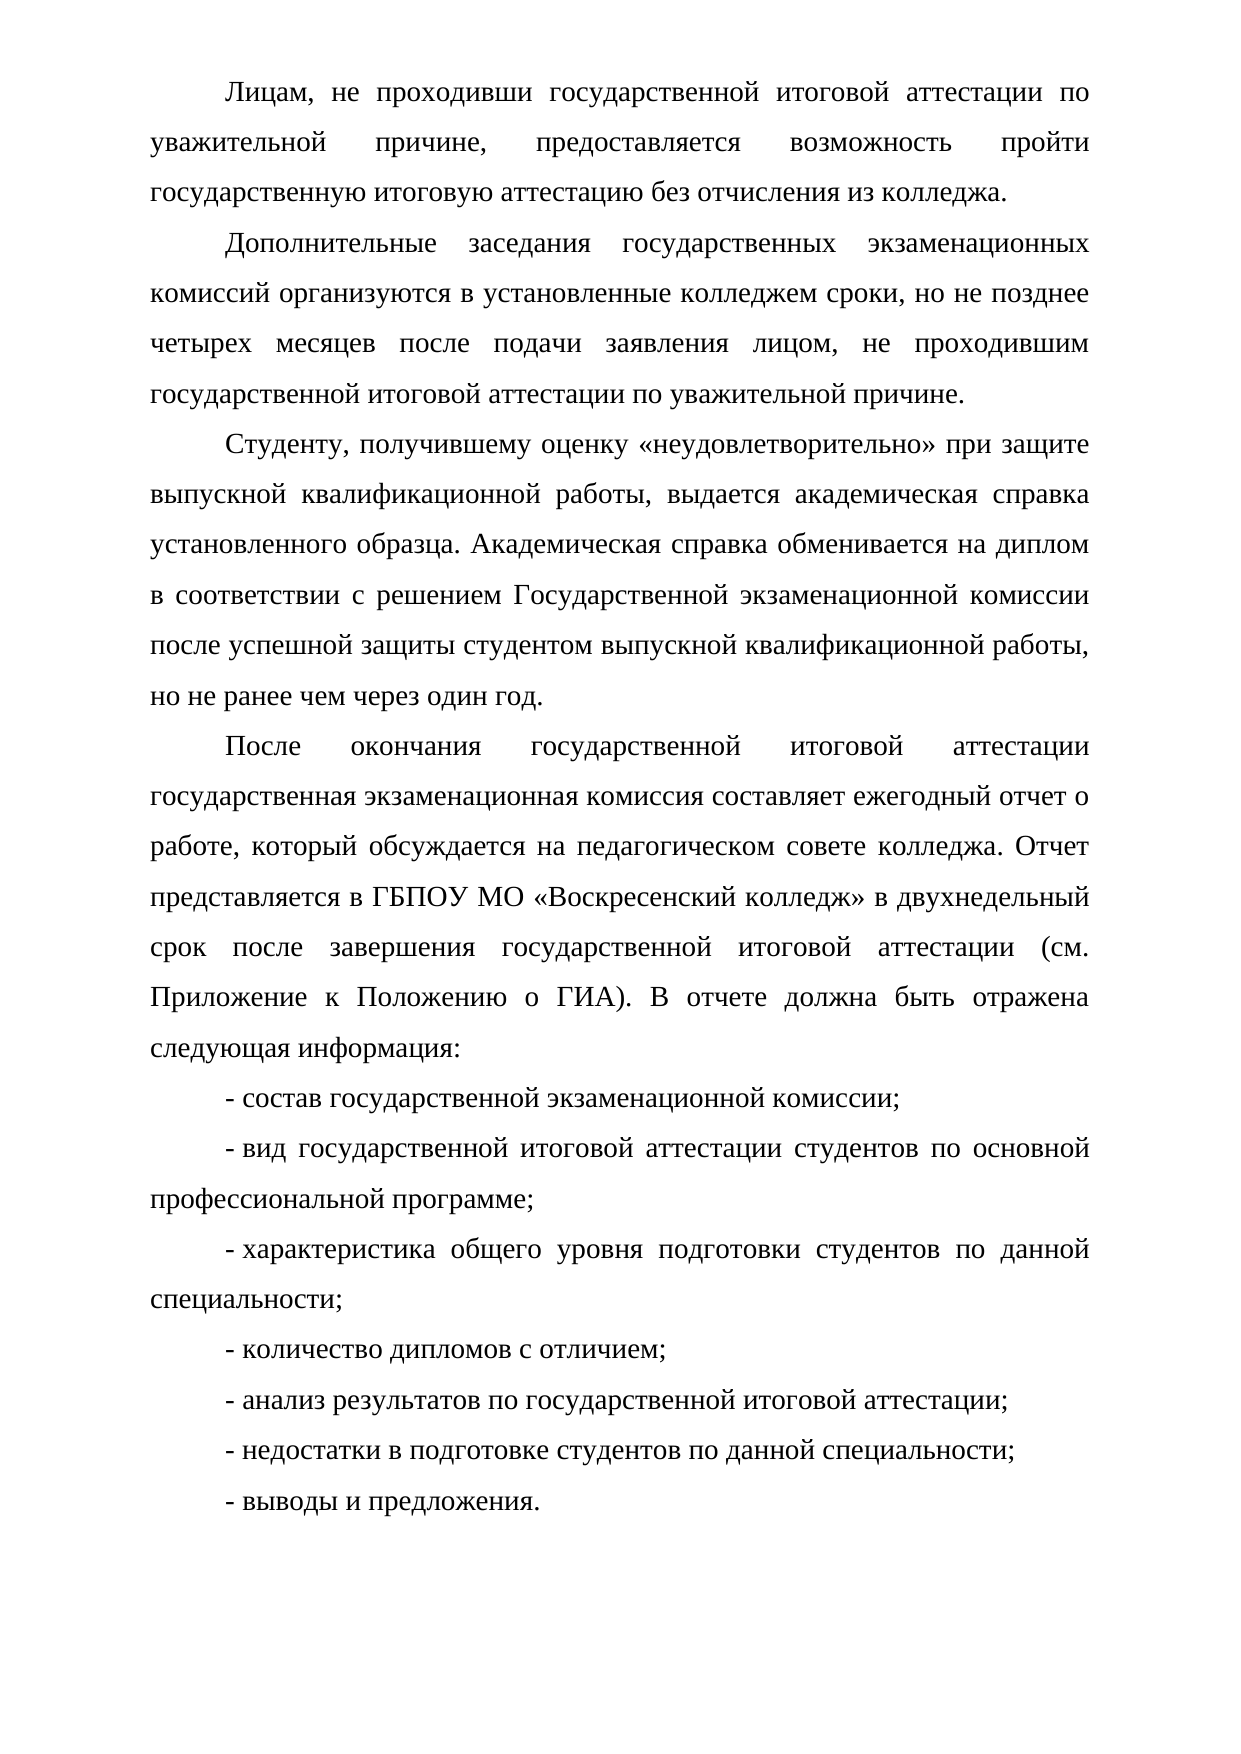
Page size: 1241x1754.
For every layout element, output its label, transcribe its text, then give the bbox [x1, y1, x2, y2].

text - выводы и предложения. [150, 1483, 1090, 1516]
text - недостатки в подготовке студентов по данной специальности; [150, 1432, 1090, 1466]
text - характеристика общего уровня подготовки студентов по данной специальности; [150, 1231, 1090, 1315]
text - анализ результатов по государственной итоговой аттестации; [150, 1382, 1090, 1416]
text Лицам, не проходивши государственной итоговой аттестации по уважительной причине, предоставляется возможность пройти государственную итоговую аттестацию без отчисления из колледжа. [150, 74, 1090, 208]
text - состав государственной экзаменационной комиссии; [150, 1080, 1090, 1114]
text - вид государственной итоговой аттестации студентов по основной профессиональной программе; [150, 1130, 1090, 1214]
text Дополнительные заседания государственных экзаменационных комиссий организуются в установленные колледжем сроки, но не позднее четырех месяцев после подачи заявления лицом, не проходившим государственной итоговой аттестации по уважительной причине. [150, 225, 1090, 409]
text После окончания государственной итоговой аттестации государственная экзаменационная комиссия составляет ежегодный отчет о работе, который обсуждается на педагогическом совете колледжа. Отчет представляется в ГБПОУ МО «Воскресенский колледж» в двухнедельный срок после завершения государственной итоговой аттестации (см. Приложение к Положению о ГИА). В отчете должна быть отражена следующая информация: [150, 728, 1090, 1063]
text Студенту, получившему оценку «неудовлетворительно» при защите выпускной квалификационной работы, выдается академическая справка установленного образца. Академическая справка обменивается на диплом в соответствии с решением Государственной экзаменационной комиссии после успешной защиты студентом выпускной квалификационной работы, но не ранее чем через один год. [150, 426, 1090, 711]
text - количество дипломов с отличием; [150, 1332, 1090, 1365]
